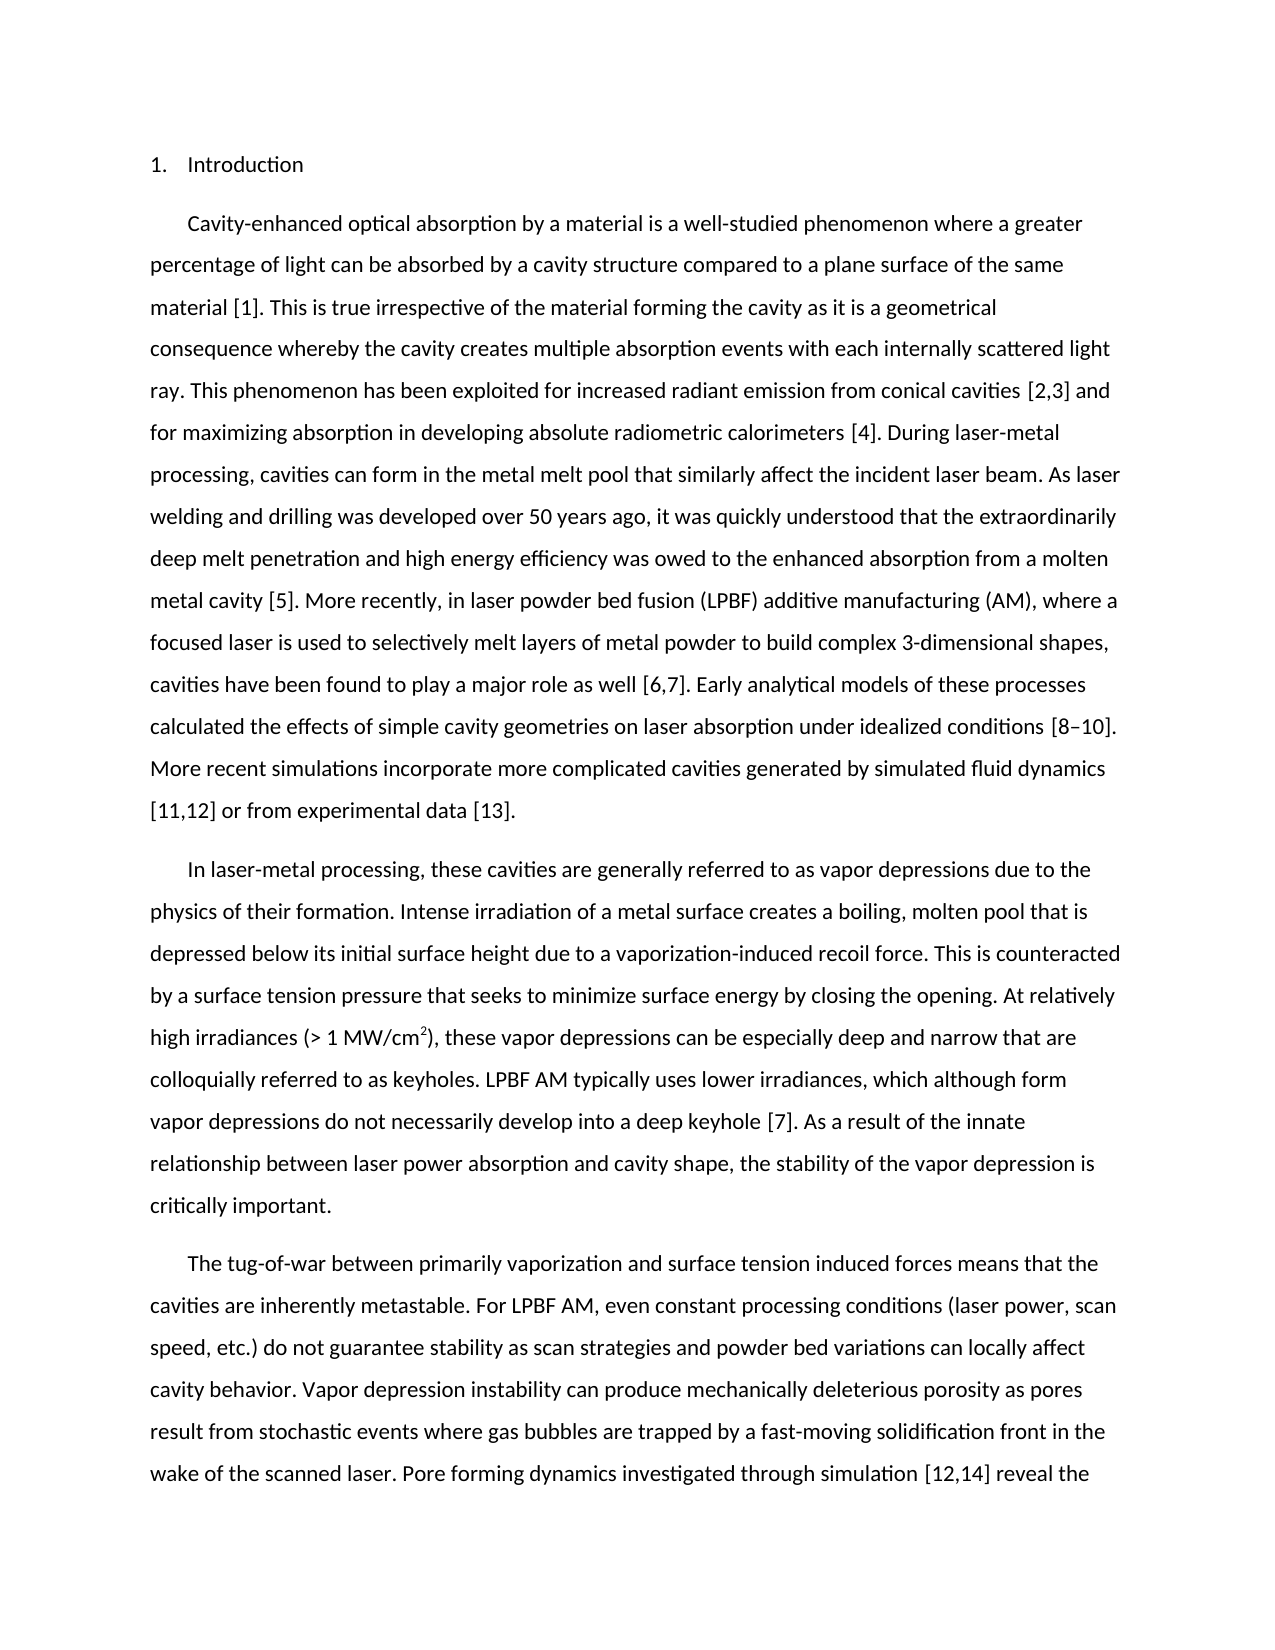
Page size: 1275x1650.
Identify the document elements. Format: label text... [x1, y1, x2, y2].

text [150, 1249, 1125, 1487]
text In laser-metal processing, these cavities are generally referred to as vapor depressions due to the physics of their formation. Intense irradiation of a metal surface creates a boiling, molten pool that is depressed below its initial surface height due to a vaporization-induced recoil force. This is counteracted by a surface tension pressure that seeks to minimize surface energy by closing the opening. At relatively high irradiances (> 1 MW/cm2), these vapor depressions can be especially deep and narrow that are colloquially referred to as keyholes. LPBF AM typically uses lower irradiances, which although form vapor depressions do not necessarily develop into a deep keyhole [7]. As a result of the innate relationship between laser power absorption and cavity shape, the stability of the vapor depression is critically important. [150, 855, 1125, 1219]
list Introduction [150, 150, 1125, 178]
text Cavity-enhanced optical absorption by a material is a well-studied phenomenon where a greater percentage of light can be absorbed by a cavity structure compared to a plane surface of the same material [1]. This is true irrespective of the material forming the cavity as it is a geometrical consequence whereby the cavity creates multiple absorption events with each internally scattered light ray. This phenomenon has been exploited for increased radiant emission from conical cavities [2,3] and for maximizing absorption in developing absolute radiometric calorimeters [4]. During laser-metal processing, cavities can form in the metal melt pool that similarly affect the incident laser beam. As laser welding and drilling was developed over 50 years ago, it was quickly understood that the extraordinarily deep melt penetration and high energy efficiency was owed to the enhanced absorption from a molten metal cavity [5]. More recently, in laser powder bed fusion (LPBF) additive manufacturing (AM), where a focused laser is used to selectively melt layers of metal powder to build complex 3-dimensional shapes, cavities have been found to play a major role as well [6,7]. Early analytical models of these processes calculated the effects of simple cavity geometries on laser absorption under idealized conditions [8–10]. More recent simulations incorporate more complicated cavities generated by simulated fluid dynamics [11,12] or from experimental data [13]. [150, 209, 1125, 824]
